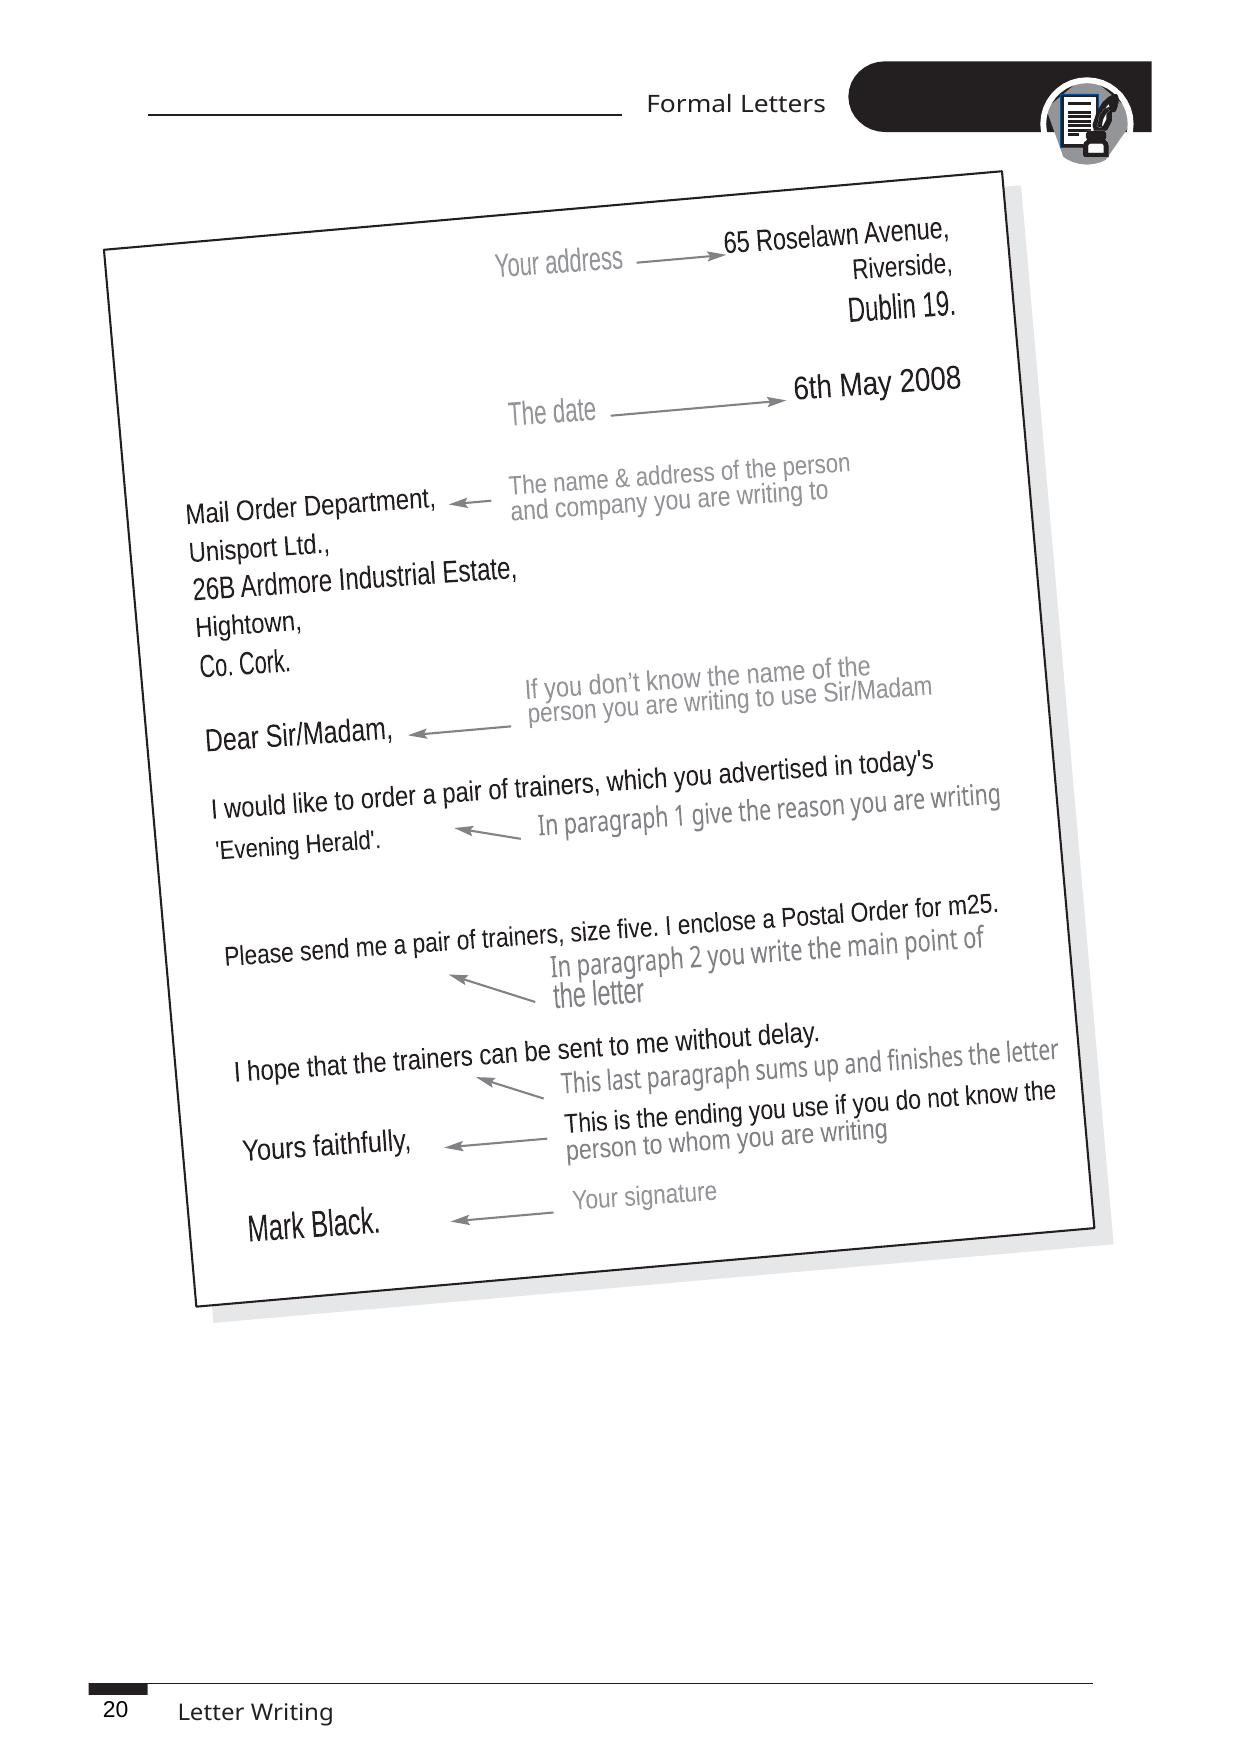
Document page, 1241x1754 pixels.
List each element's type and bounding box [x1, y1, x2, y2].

picture [1082, 105, 1111, 158]
